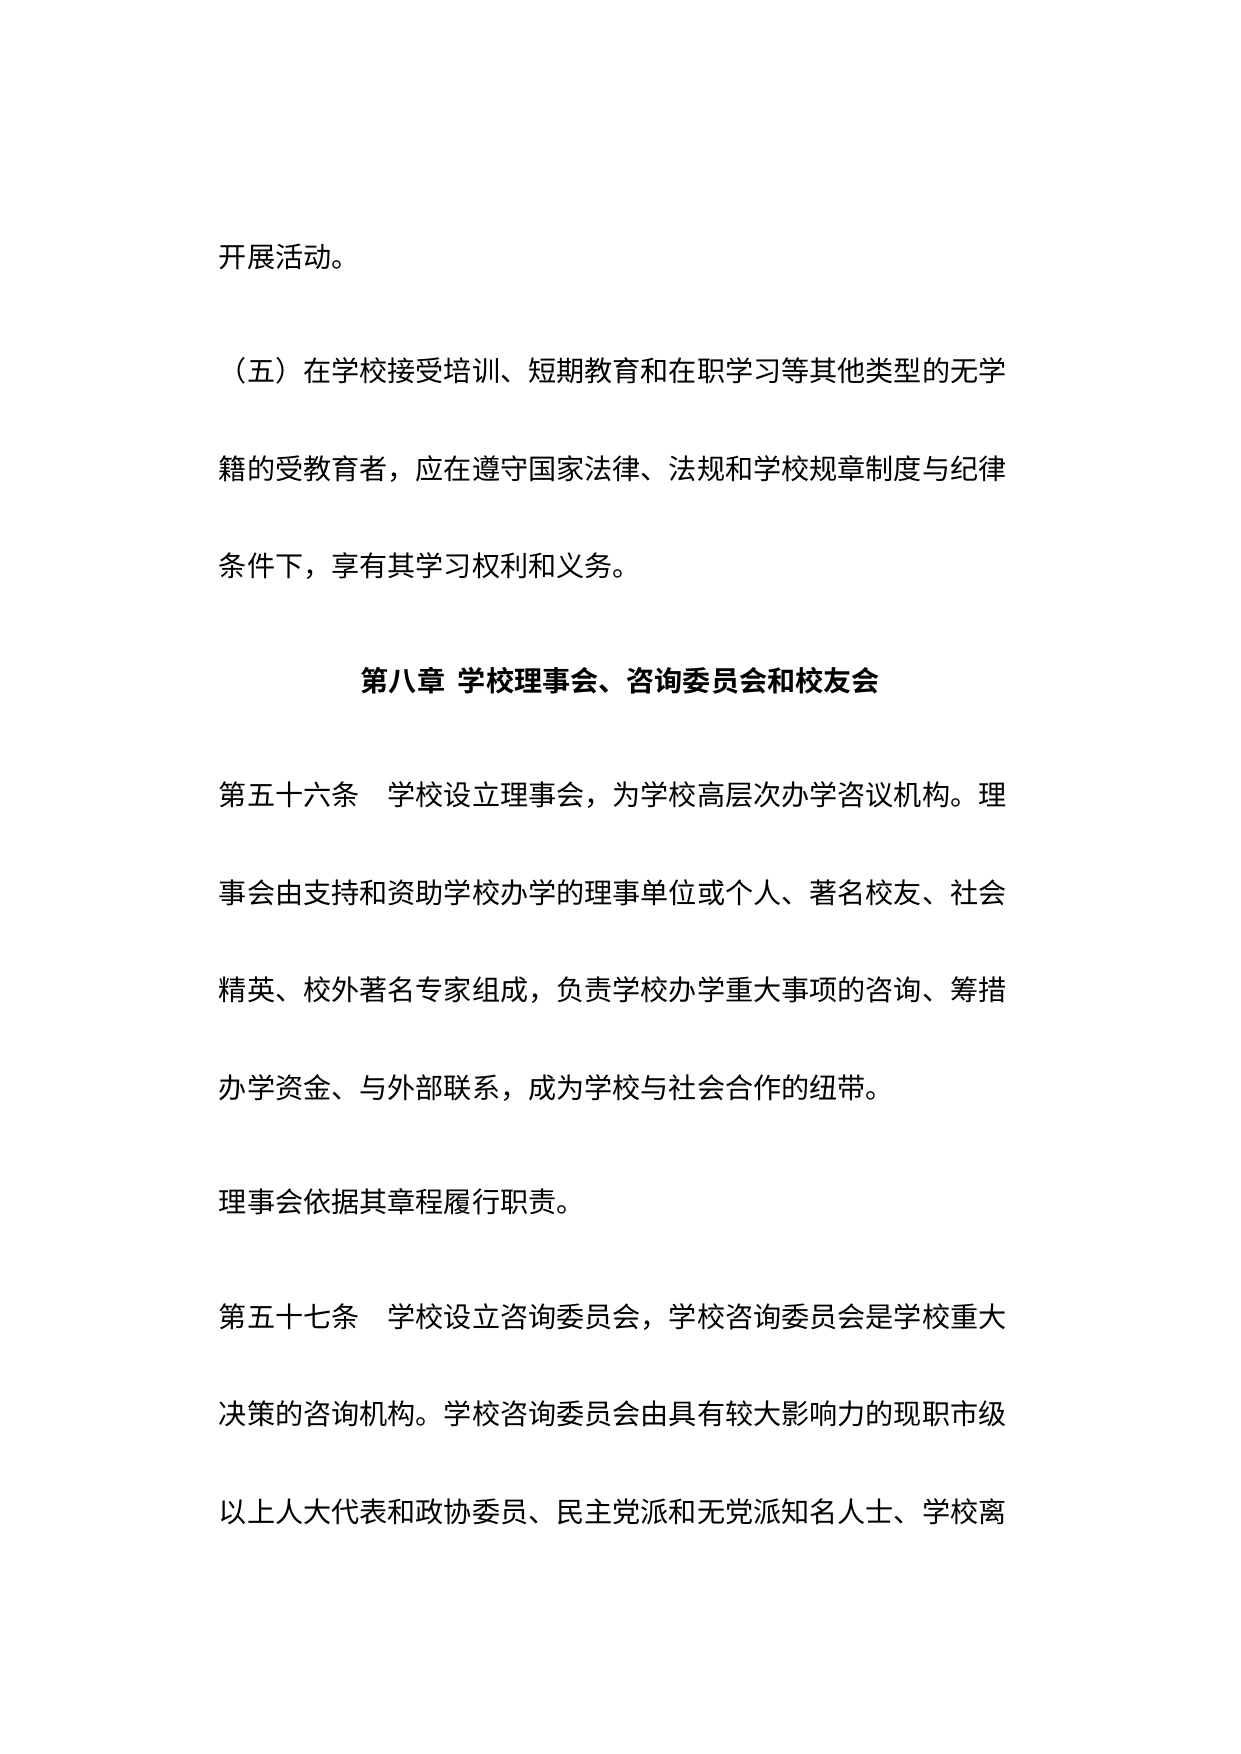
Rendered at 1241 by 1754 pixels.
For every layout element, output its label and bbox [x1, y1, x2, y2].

table_header [188, 162, 1053, 1573]
